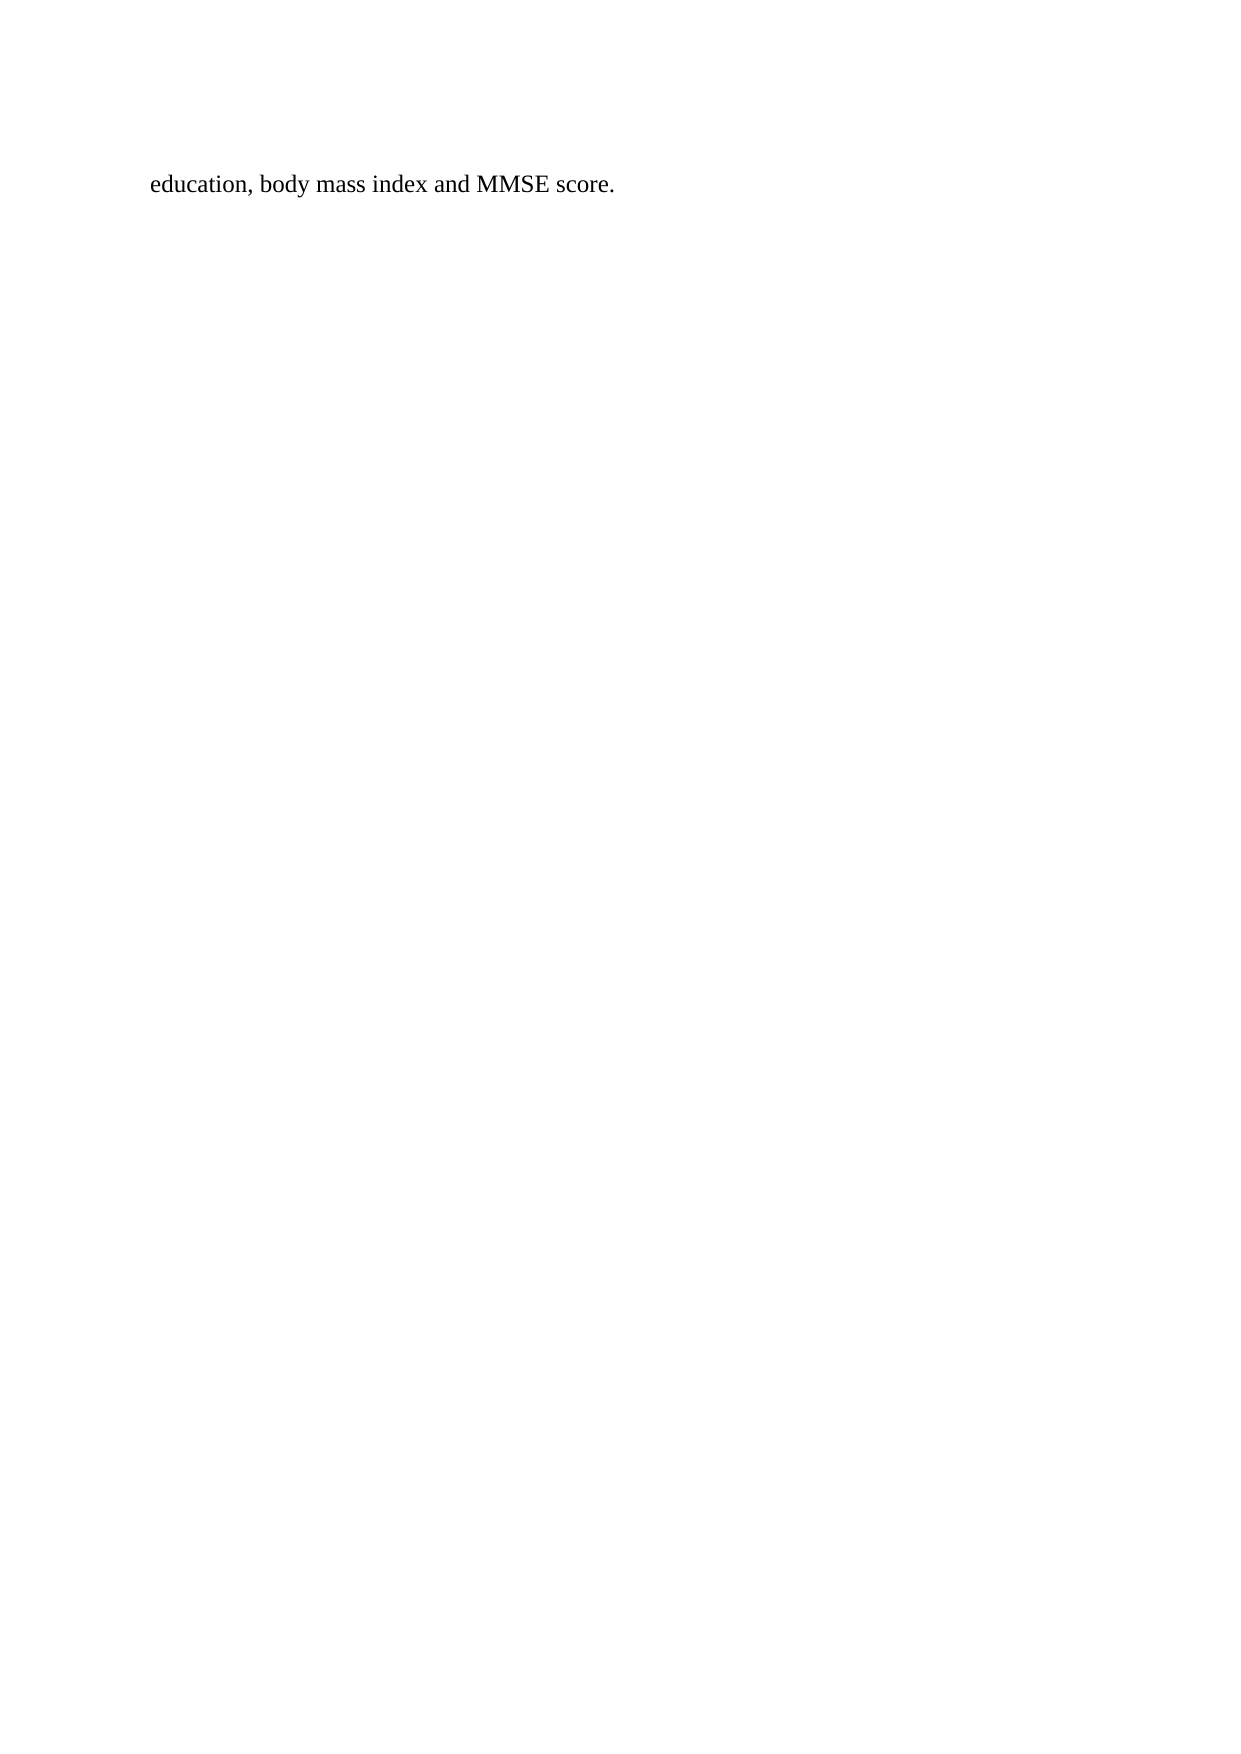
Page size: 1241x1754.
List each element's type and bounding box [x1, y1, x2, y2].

text [150, 164, 1090, 202]
